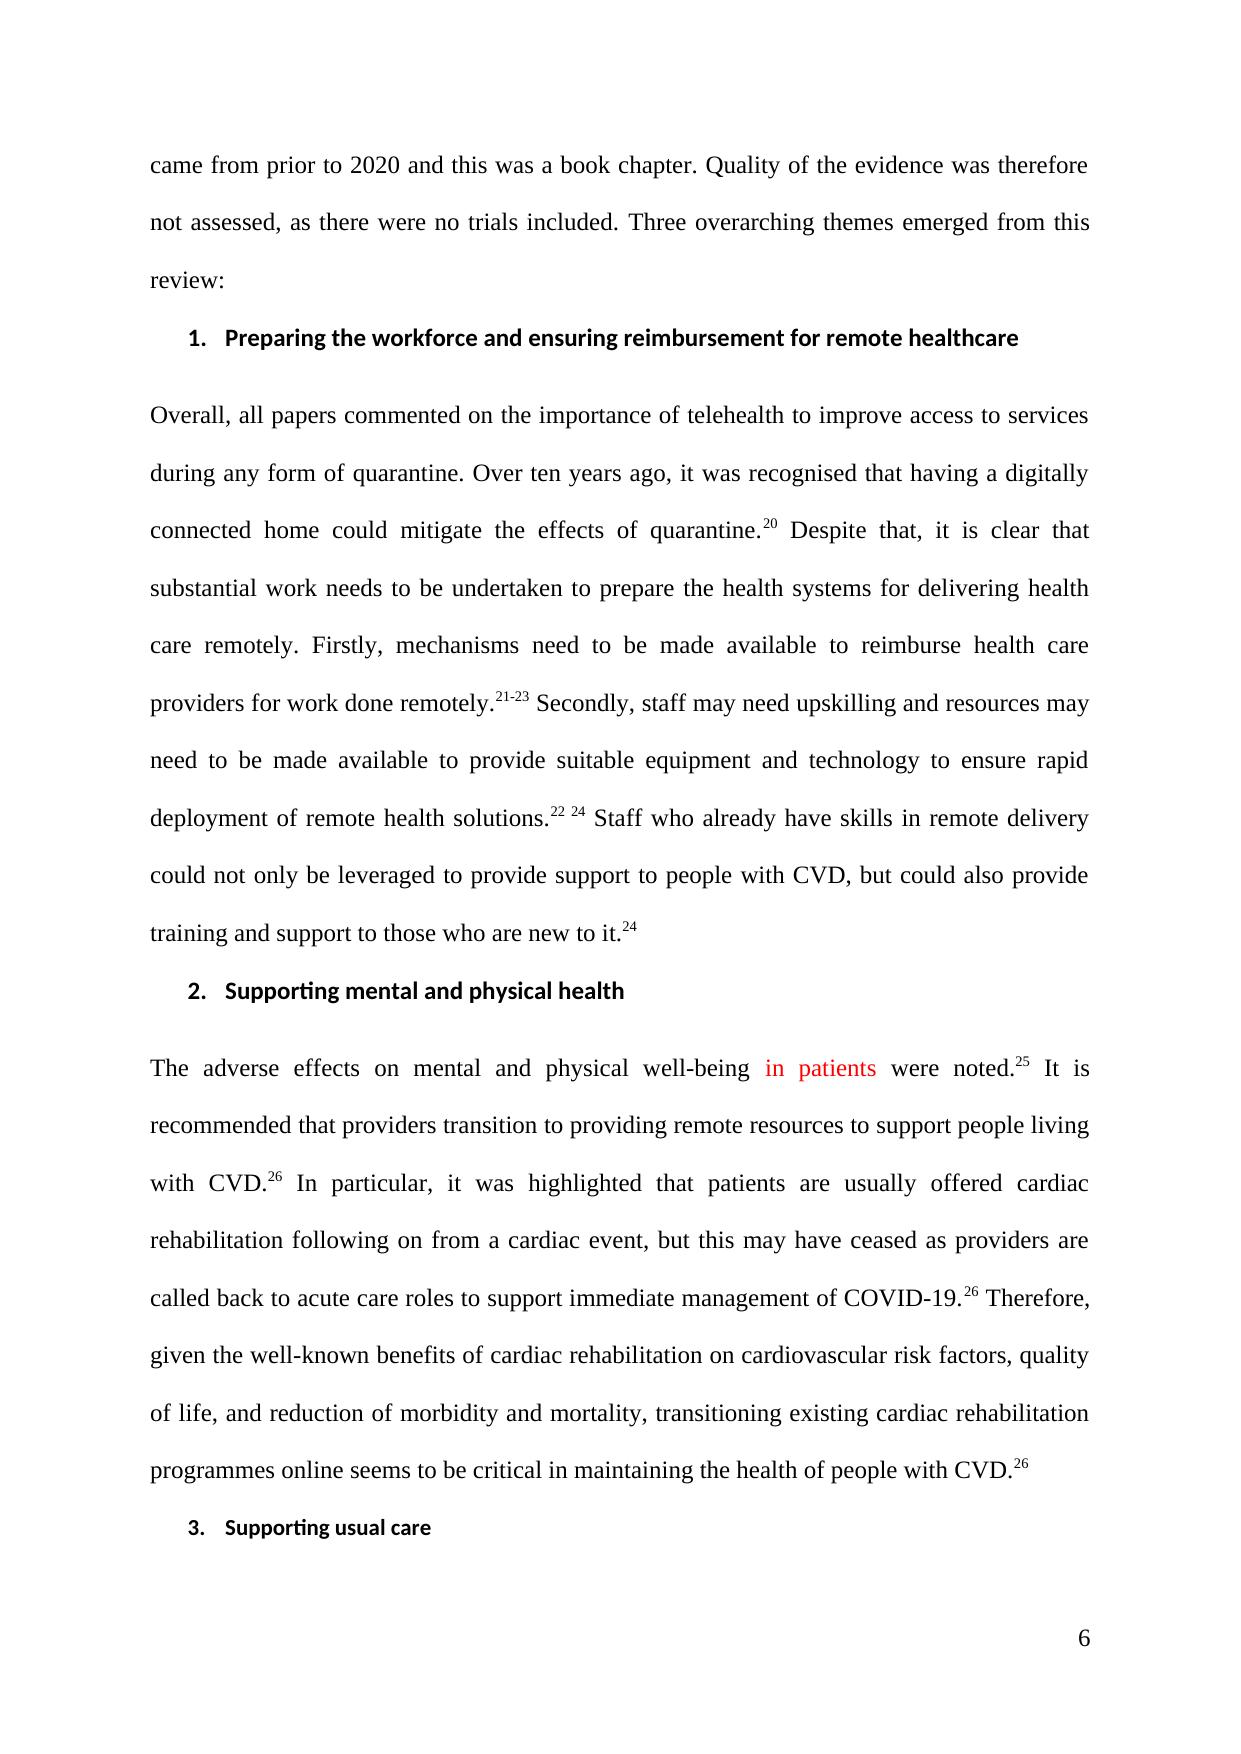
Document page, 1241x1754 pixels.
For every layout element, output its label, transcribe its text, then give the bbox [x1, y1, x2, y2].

text The adverse effects on mental and physical well-being in patients were noted.25 It is recommended that providers transition to providing remote resources to support people living with CVD.26 In particular, it was highlighted that patients are usually offered cardiac rehabilitation following on from a cardiac event, but this may have ceased as providers are called back to acute care roles to support immediate management of COVID-19.26 Therefore, given the well-known benefits of cardiac rehabilitation on cardiovascular risk factors, quality of life, and reduction of morbidity and mortality, transitioning existing cardiac rehabilitation programmes online seems to be critical in maintaining the health of people with CVD.26 [150, 1053, 1090, 1484]
list Supporting mental and physical health [187, 975, 1090, 1006]
text Overall, all papers commented on the importance of telehealth to improve access to services during any form of quarantine. Over ten years ago, it was recognised that having a digitally connected home could mitigate the effects of quarantine.20 Despite that, it is clear that substantial work needs to be undertaken to prepare the health systems for delivering health care remotely. Firstly, mechanisms need to be made available to reimburse health care providers for work done remotely.21-23 Secondly, staff may need upskilling and resources may need to be made available to provide suitable equipment and technology to ensure rapid deployment of remote health solutions.22 24 Staff who already have skills in remote delivery could not only be leveraged to provide support to people with CVD, but could also provide training and support to those who are new to it.24 [150, 400, 1090, 946]
list Preparing the workforce and ensuring reimbursement for remote healthcare [187, 322, 1090, 353]
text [150, 150, 1090, 294]
list Supporting usual care [187, 1513, 1090, 1541]
